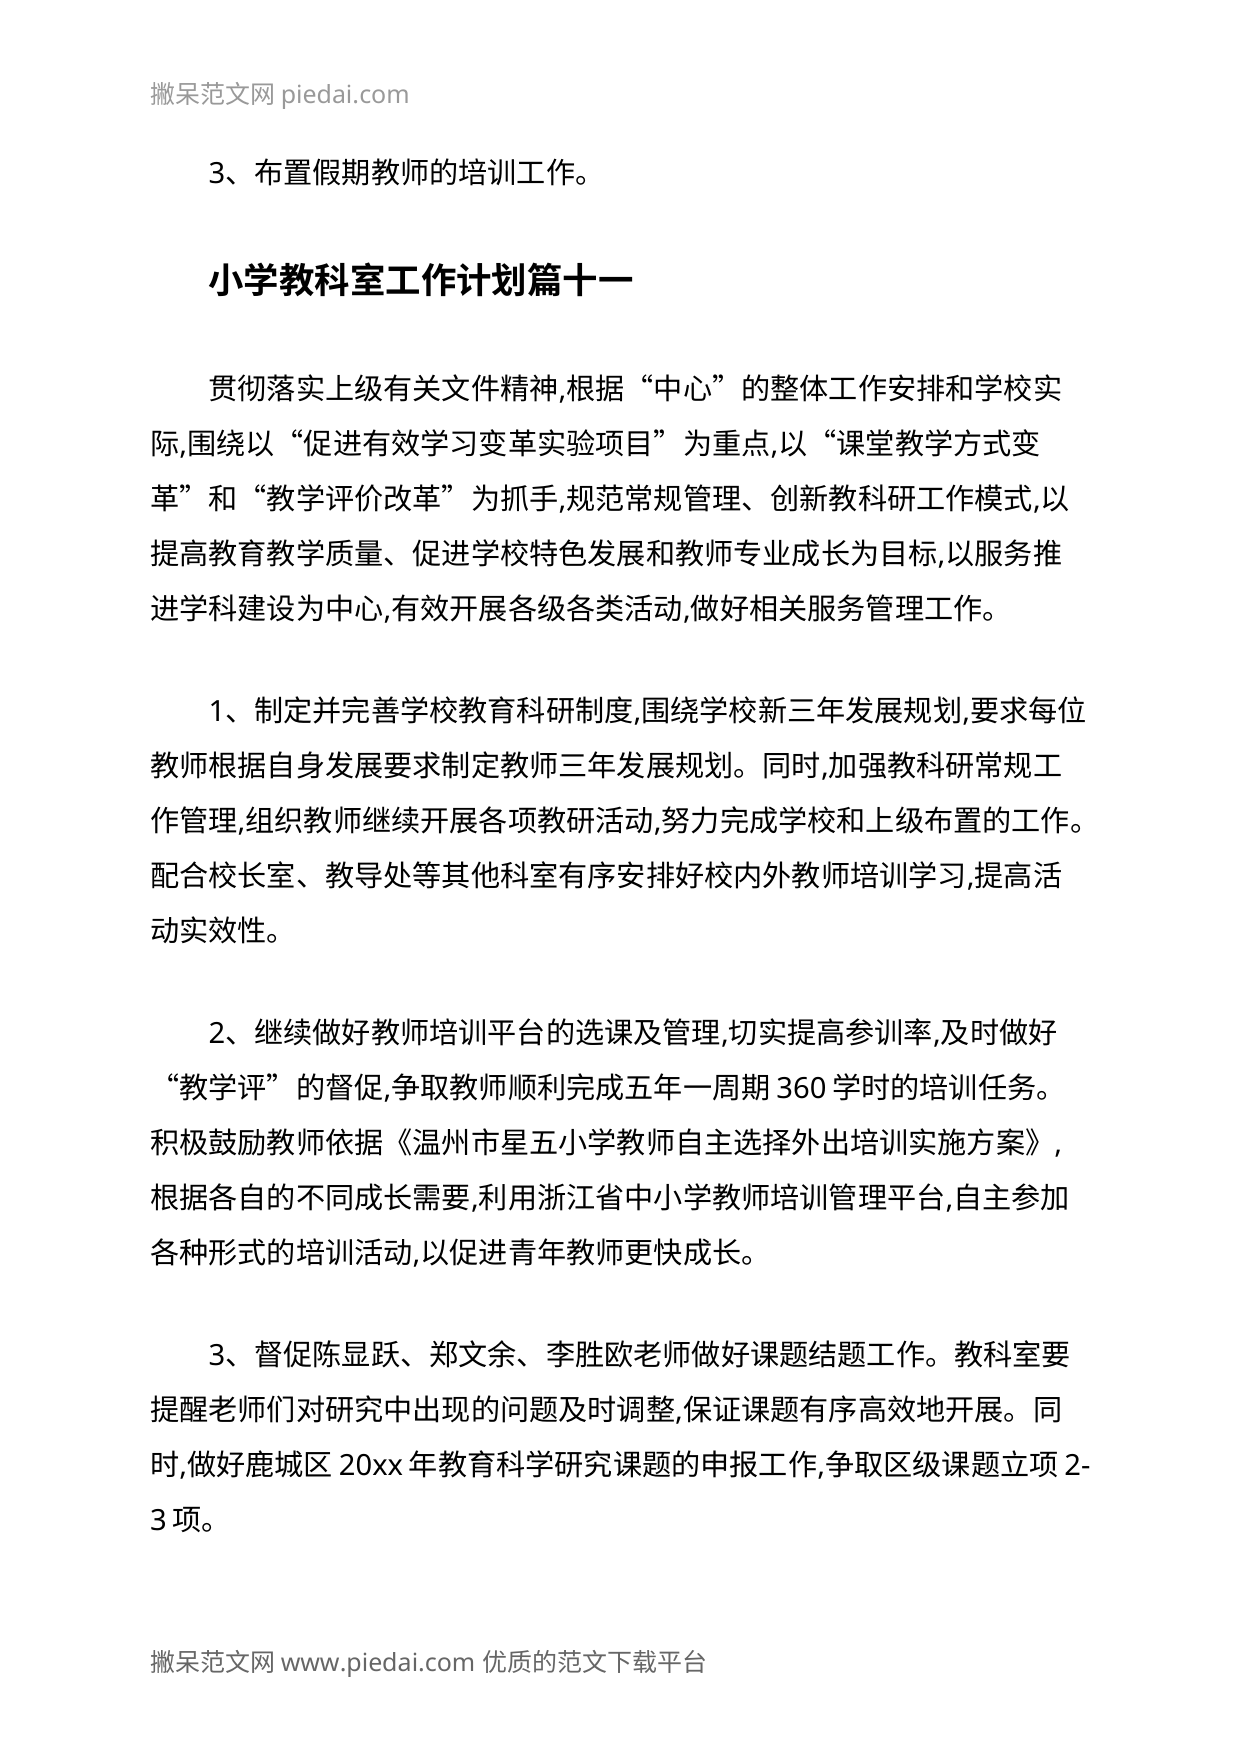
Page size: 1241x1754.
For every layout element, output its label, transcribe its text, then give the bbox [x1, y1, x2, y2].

text 3、布置假期教师的培训工作。 [150, 150, 1090, 192]
text 小学教科室工作计划篇十一 [150, 252, 1090, 303]
text 贯彻落实上级有关文件精神,根据“中心”的整体工作安排和学校实际,围绕以“促进有效学习变革实验项目”为重点,以“课堂教学方式变革”和“教学评价改革”为抓手,规范常规管理、创新教科研工作模式,以提高教育教学质量、促进学校特色发展和教师专业成长为目标,以服务推进学科建设为中心,有效开展各级各类活动,做好相关服务管理工作。 [150, 365, 1090, 628]
text 1、制定并完善学校教育科研制度,围绕学校新三年发展规划,要求每位教师根据自身发展要求制定教师三年发展规划。同时,加强教科研常规工作管理,组织教师继续开展各项教研活动,努力完成学校和上级布置的工作。配合校长室、教导处等其他科室有序安排好校内外教师培训学习,提高活动实效性。 [150, 687, 1090, 950]
text 2、继续做好教师培训平台的选课及管理,切实提高参训率,及时做好“教学评”的督促,争取教师顺利完成五年一周期360学时的培训任务。积极鼓励教师依据《温州市星五小学教师自主选择外出培训实施方案》,根据各自的不同成长需要,利用浙江省中小学教师培训管理平台,自主参加各种形式的培训活动,以促进青年教师更快成长。 [150, 1009, 1090, 1272]
text 3、督促陈显跃、郑文余、李胜欧老师做好课题结题工作。教科室要提醒老师们对研究中出现的问题及时调整,保证课题有序高效地开展。同时,做好鹿城区20xx年教育科学研究课题的申报工作,争取区级课题立项2-3项。 [150, 1331, 1090, 1538]
